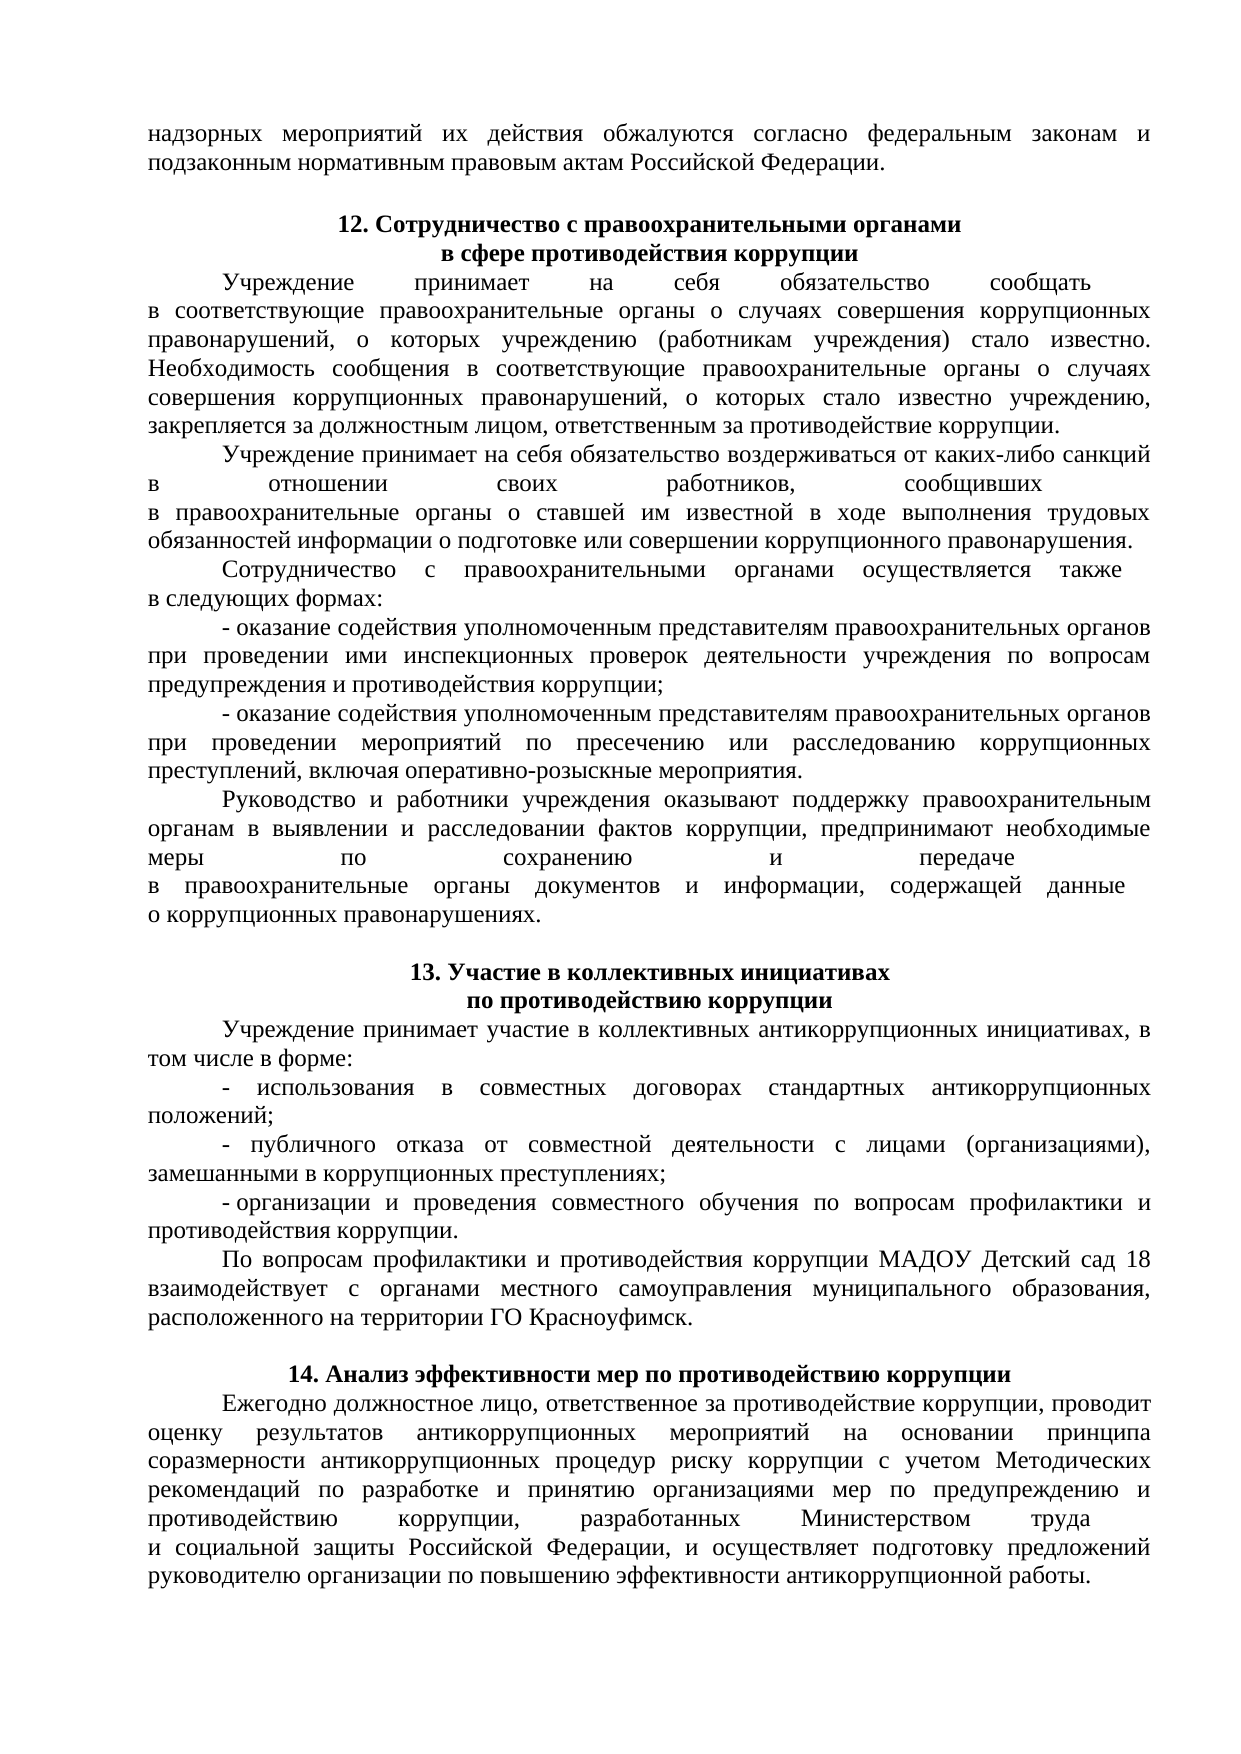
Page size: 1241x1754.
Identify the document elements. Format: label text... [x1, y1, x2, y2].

text - оказание содействия уполномоченным представителям правоохранительных органов при проведении мероприятий по пресечению или расследованию коррупционных преступлений, включая оперативно-розыскные мероприятия. [148, 698, 1152, 784]
text - оказание содействия уполномоченным представителям правоохранительных органов при проведении ими инспекционных проверок деятельности учреждения по вопросам предупреждения и противодействия коррупции; [148, 612, 1152, 698]
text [148, 118, 1152, 176]
text Сотрудничество с правоохранительными органами осуществляется также в следующих формах: [148, 554, 1152, 612]
text Учреждение принимает на себя обязательство сообщать в соответствующие правоохранительные органы о случаях совершения коррупционных правонарушений, о которых учреждению (работникам учреждения) стало известно. Необходимость сообщения в соответствующие правоохранительные органы о случаях совершения коррупционных правонарушений, о которых стало известно учреждению, закрепляется за должностным лицом, ответственным за противодействие коррупции. [148, 267, 1152, 439]
text - использования в совместных договорах стандартных антикоррупционных положений; [148, 1072, 1152, 1129]
text Ежегодно должностное лицо, ответственное за противодействие коррупции, проводит оценку результатов антикоррупционных мероприятий на основании принципа соразмерности антикоррупционных процедур риску коррупции с учетом Методических рекомендаций по разработке и принятию организациями мер по предупреждению и противодействию коррупции, разработанных Министерством труда и социальной защиты Российской Федерации, и осуществляет подготовку предложений руководителю организации по повышению эффективности антикоррупционной работы. [148, 1388, 1152, 1589]
text 13. Участие в коллективных инициативах [148, 957, 1152, 985]
text 12. Сотрудничество с правоохранительными органами [148, 209, 1152, 238]
text Учреждение принимает на себя обязательство воздерживаться от каких-либо санкций в отношении своих работников, сообщивших в правоохранительные органы о ставшей им известной в ходе выполнения трудовых обязанностей информации о подготовке или совершении коррупционного правонарушения. [148, 439, 1152, 554]
text 14. Анализ эффективности мер по противодействию коррупции [148, 1359, 1152, 1388]
text Руководство и работники учреждения оказывают поддержку правоохранительным органам в выявлении и расследовании фактов коррупции, предпринимают необходимые меры по сохранению и передаче в правоохранительные органы документов и информации, содержащей данные о коррупционных правонарушениях. [148, 784, 1152, 928]
text в сфере противодействия коррупции [148, 238, 1152, 267]
text Учреждение принимает участие в коллективных антикоррупционных инициативах, в том числе в форме: [148, 1014, 1152, 1072]
text По вопросам профилактики и противодействия коррупции МАДОУ Детский сад 18 взаимодействует с органами местного самоуправления муниципального образования, расположенного на территории ГО Красноуфимск. [148, 1244, 1152, 1330]
text - публичного отказа от совместной деятельности с лицами (организациями), замешанными в коррупционных преступлениях; [148, 1129, 1152, 1187]
text по противодействию коррупции [148, 985, 1152, 1014]
text - организации и проведения совместного обучения по вопросам профилактики и противодействия коррупции. [148, 1187, 1152, 1244]
